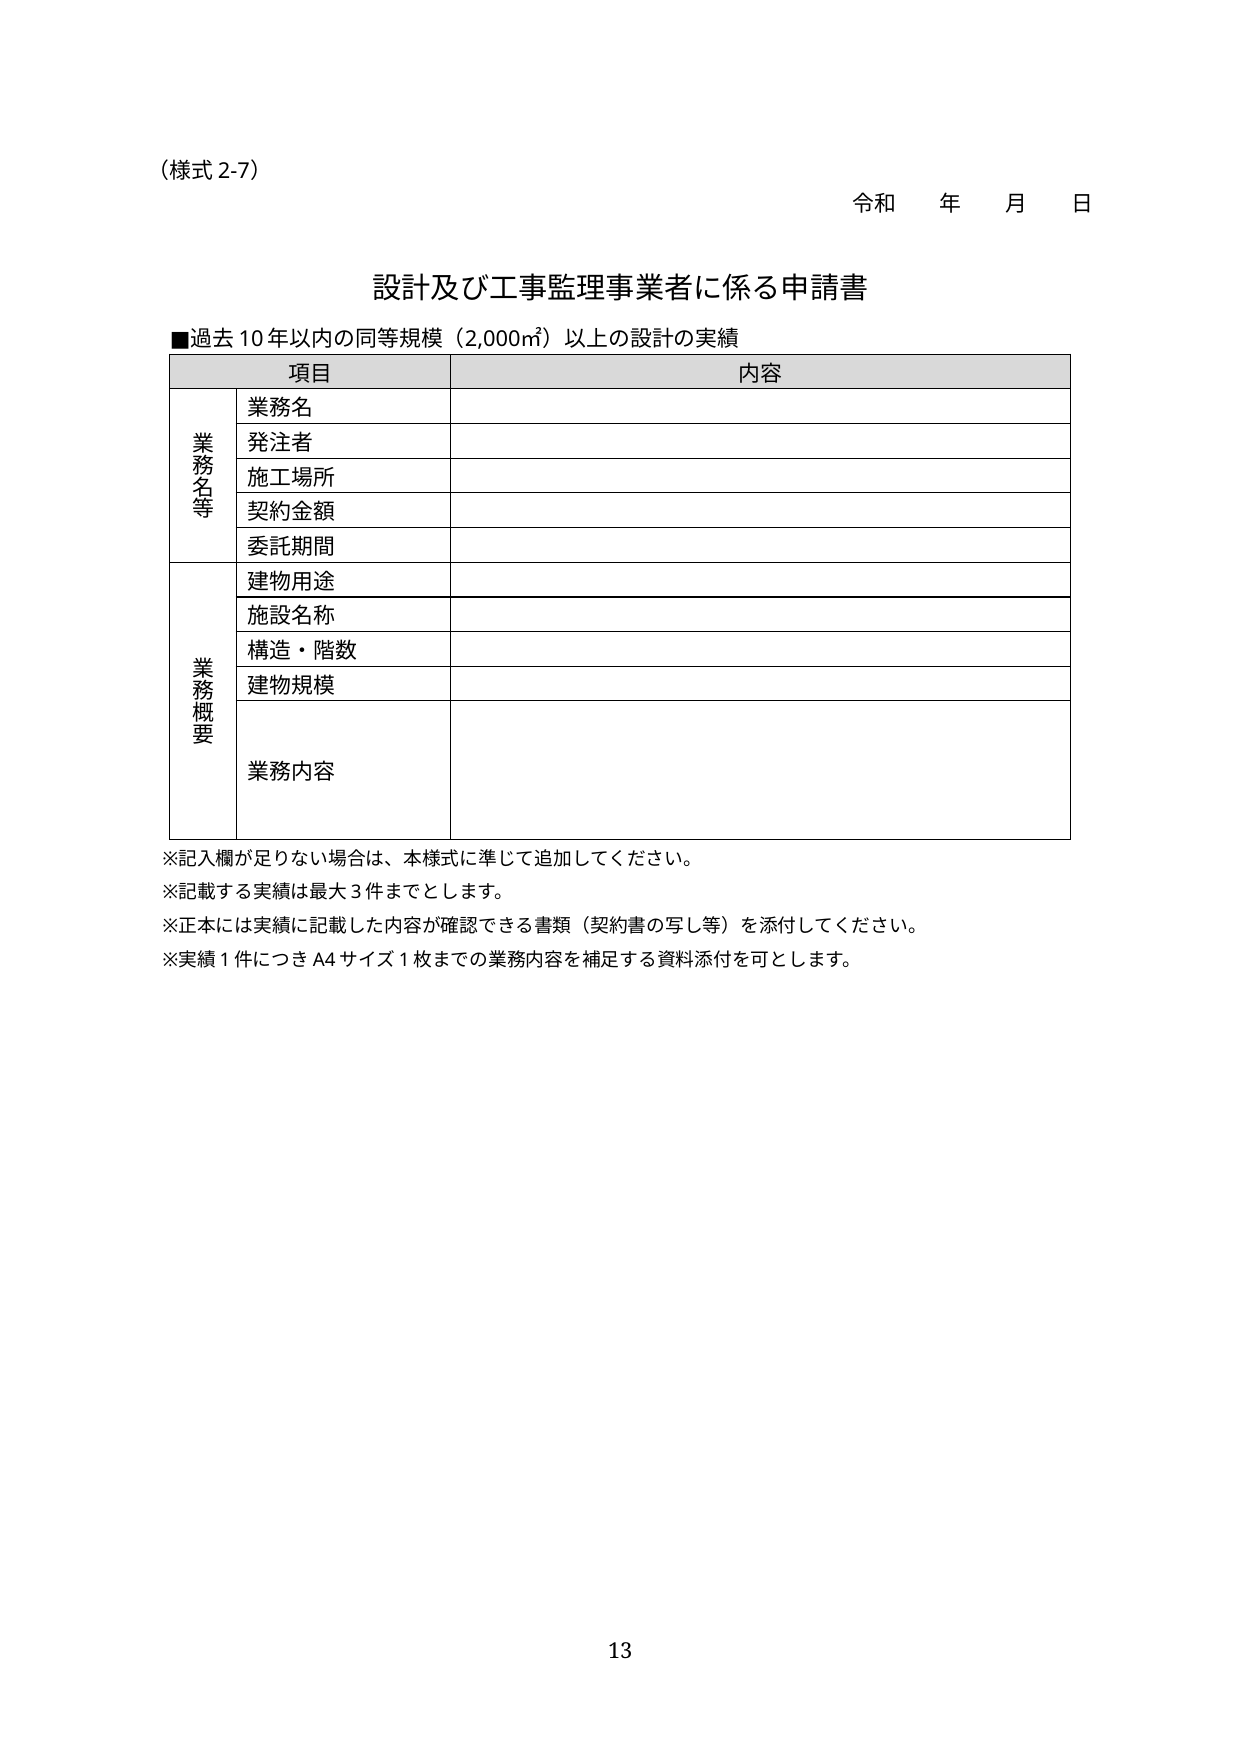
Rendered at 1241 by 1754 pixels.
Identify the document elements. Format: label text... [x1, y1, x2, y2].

table_cell 業務名 [237, 389, 450, 423]
table_cell [451, 701, 1070, 839]
table_cell 施設名称 [237, 598, 450, 631]
table_header 内容 [451, 355, 1070, 388]
table_cell 契約金額 [237, 493, 450, 527]
table_cell [451, 667, 1070, 700]
text ※記入欄が足りない場合は、本様式に準じて追加してください。 [162, 840, 1092, 874]
text 令和 年 月 日 [148, 185, 1092, 219]
table_cell 発注者 [237, 424, 450, 458]
text 設計及び工事監理事業者に係る申請書 [148, 253, 1092, 320]
table_cell [451, 528, 1070, 562]
text ※正本には実績に記載した内容が確認できる書類（契約書の写し等）を添付してください。 [162, 907, 1092, 941]
table_cell [451, 389, 1070, 423]
table_cell 施工場所 [237, 459, 450, 492]
table_cell [451, 493, 1070, 527]
table_cell 業務概要 [170, 563, 236, 839]
table_cell 委託期間 [237, 528, 450, 562]
table_cell [451, 598, 1070, 631]
table_header 項目 [170, 355, 450, 388]
table_cell 構造・階数 [237, 632, 450, 666]
table_cell 業務内容 [237, 701, 450, 839]
subtitle （様式2-7） [148, 153, 1092, 185]
table_cell [451, 632, 1070, 666]
table_cell [451, 563, 1070, 596]
text ■過去10年以内の同等規模（2,000㎡）以上の設計の実績 [169, 320, 1107, 353]
table_cell 建物用途 [237, 563, 450, 596]
table_cell [451, 424, 1070, 458]
table_cell [451, 459, 1070, 492]
text ※記載する実績は最大3件までとします。 [162, 874, 1092, 907]
text ※実績1件につきA4サイズ1枚までの業務内容を補足する資料添付を可とします。 [162, 941, 1092, 975]
table_cell 業務名等 [170, 389, 236, 562]
table_cell 建物規模 [237, 667, 450, 700]
